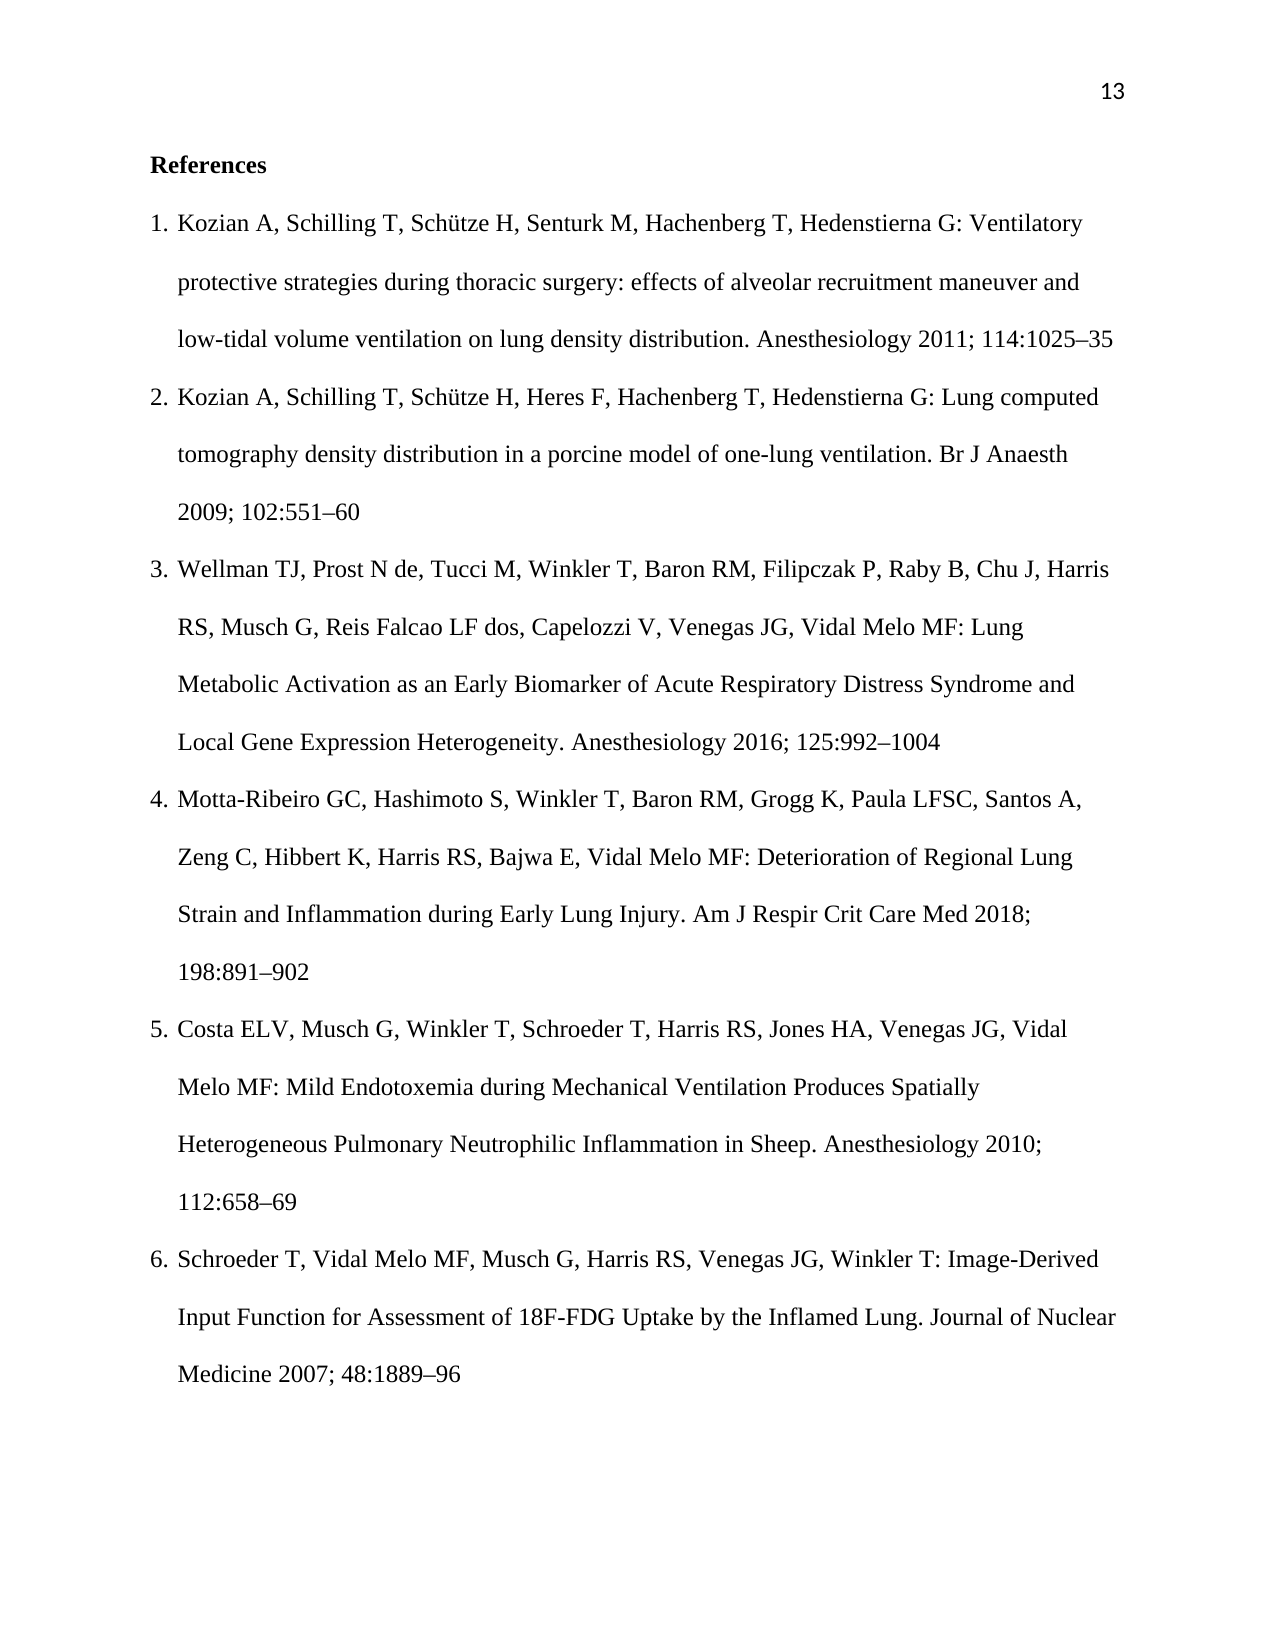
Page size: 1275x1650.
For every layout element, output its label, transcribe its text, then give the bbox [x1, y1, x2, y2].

text References [150, 150, 1125, 179]
text 6. Schroeder T, Vidal Melo MF, Musch G, Harris RS, Venegas JG, Winkler T: Image-Derived Input Function for Assessment of 18F-FDG Uptake by the Inflamed Lung. Journal of Nuclear Medicine 2007; 48:1889–96 [150, 1244, 1125, 1388]
text 4. Motta-Ribeiro GC, Hashimoto S, Winkler T, Baron RM, Grogg K, Paula LFSC, Santos A, Zeng C, Hibbert K, Harris RS, Bajwa E, Vidal Melo MF: Deterioration of Regional Lung Strain and Inflammation during Early Lung Injury. Am J Respir Crit Care Med 2018; 198:891–902 [150, 784, 1125, 986]
text 5. Costa ELV, Musch G, Winkler T, Schroeder T, Harris RS, Jones HA, Venegas JG, Vidal Melo MF: Mild Endotoxemia during Mechanical Ventilation Produces Spatially Heterogeneous Pulmonary Neutrophilic Inflammation in Sheep. Anesthesiology 2010; 112:658–69 [150, 1014, 1125, 1216]
text 3. Wellman TJ, Prost N de, Tucci M, Winkler T, Baron RM, Filipczak P, Raby B, Chu J, Harris RS, Musch G, Reis Falcao LF dos, Capelozzi V, Venegas JG, Vidal Melo MF: Lung Metabolic Activation as an Early Biomarker of Acute Respiratory Distress Syndrome and Local Gene Expression Heterogeneity. Anesthesiology 2016; 125:992–1004 [150, 554, 1125, 756]
text 2. Kozian A, Schilling T, Schütze H, Heres F, Hachenberg T, Hedenstierna G: Lung computed tomography density distribution in a porcine model of one-lung ventilation. Br J Anaesth 2009; 102:551–60 [150, 382, 1125, 526]
text 1. Kozian A, Schilling T, Schütze H, Senturk M, Hachenberg T, Hedenstierna G: Ventilatory protective strategies during thoracic surgery: effects of alveolar recruitment maneuver and low-tidal volume ventilation on lung density distribution. Anesthesiology 2011; 114:1025–35 [150, 207, 1125, 353]
